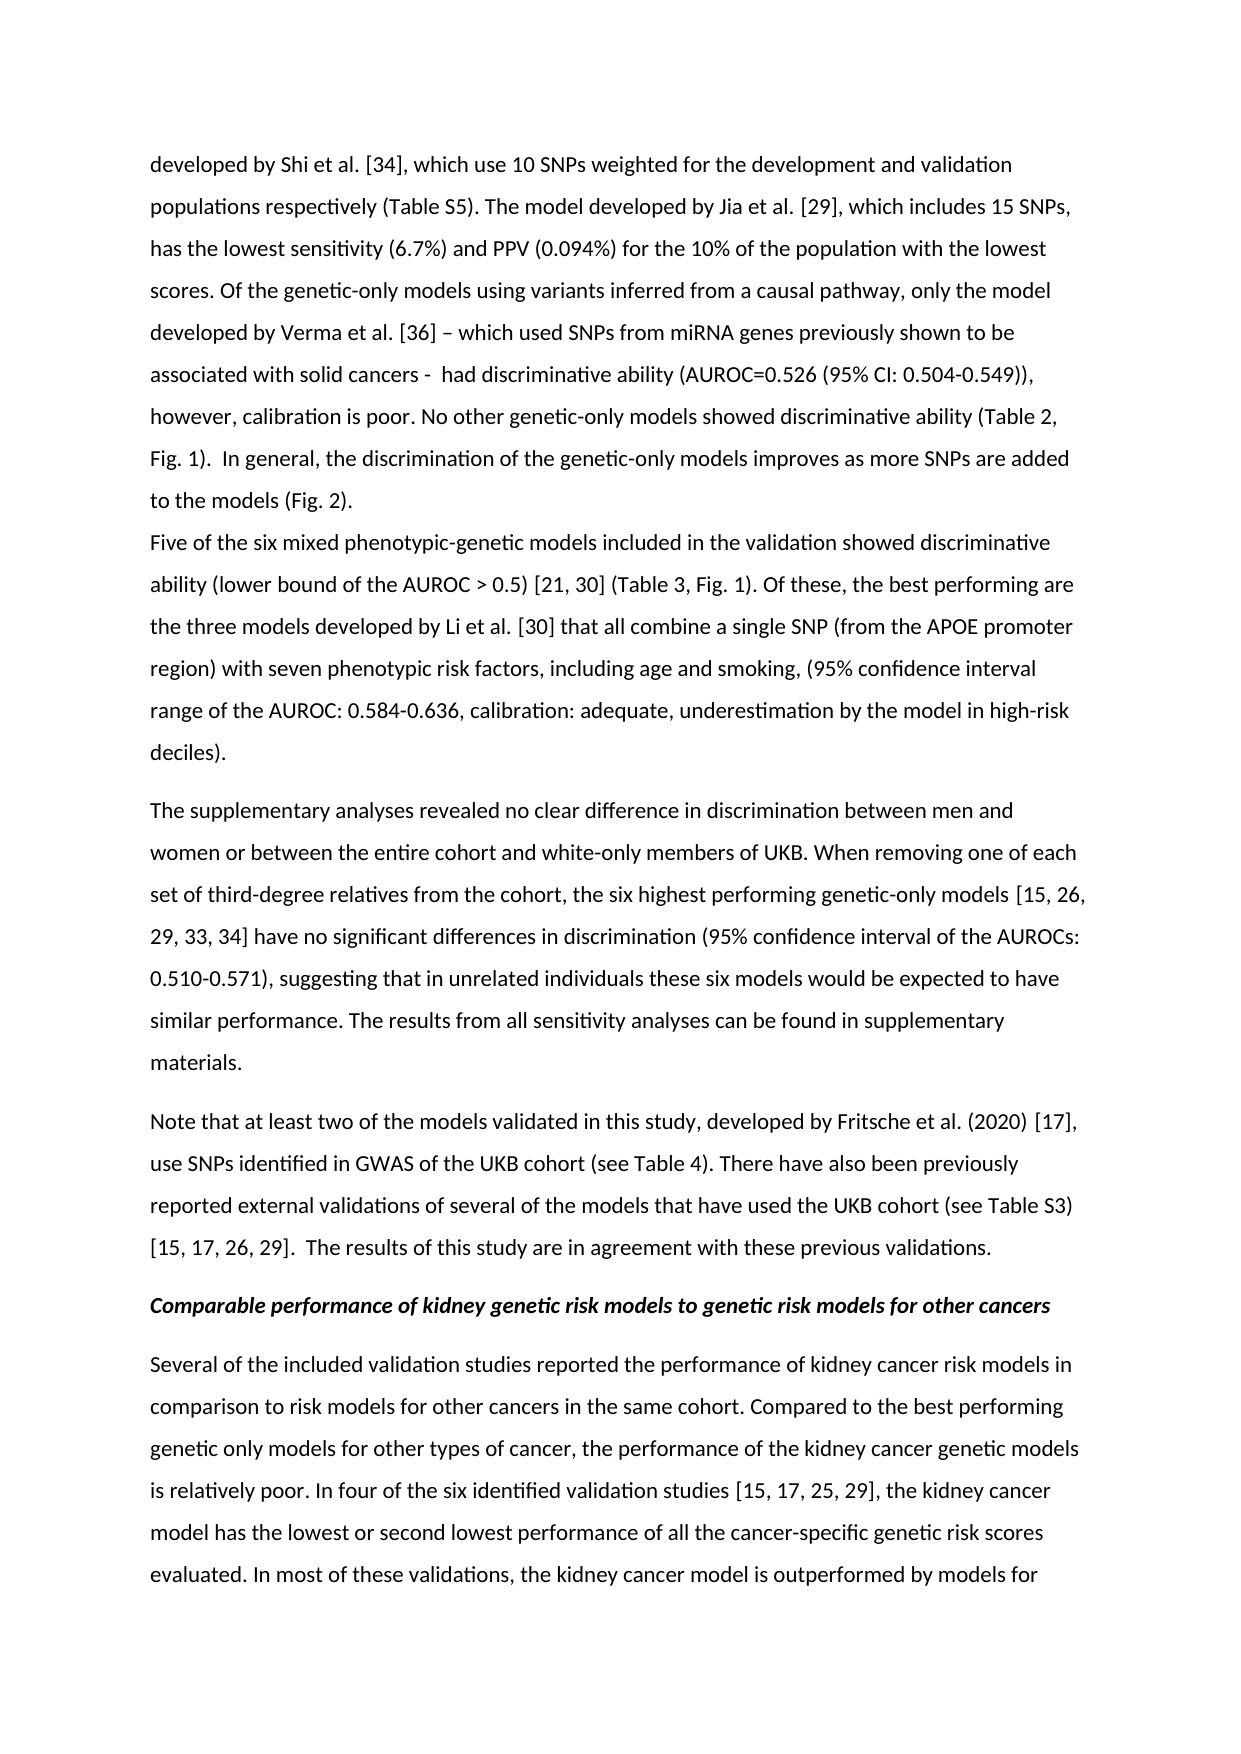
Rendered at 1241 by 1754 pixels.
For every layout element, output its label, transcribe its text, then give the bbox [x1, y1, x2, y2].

text Note that at least two of the models validated in this study, developed by Fritsche et al. (2020) [17], use SNPs identified in GWAS of the UKB cohort (see Table 4). There have also been previously reported external validations of several of the models that have used the UKB cohort (see Table S3) [15, 17, 26, 29]. The results of this study are in agreement with these previous validations. [150, 1107, 1090, 1261]
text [150, 1350, 1090, 1588]
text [150, 150, 1090, 514]
text The supplementary analyses revealed no clear difference in discrimination between men and women or between the entire cohort and white-only members of UKB. When removing one of each set of third-degree relatives from the cohort, the six highest performing genetic-only models [15, 26, 29, 33, 34] have no significant differences in discrimination (95% confidence interval of the AUROCs: 0.510-0.571), suggesting that in unrelated individuals these six models would be expected to have similar performance. The results from all sensitivity analyses can be found in supplementary materials. [150, 796, 1090, 1076]
text Comparable performance of kidney genetic risk models to genetic risk models for other cancers [150, 1291, 1090, 1319]
text Five of the six mixed phenotypic-genetic models included in the validation showed discriminative ability (lower bound of the AUROC > 0.5) [21, 30] (Table 3, Fig. 1). Of these, the best performing are the three models developed by Li et al. [30] that all combine a single SNP (from the APOE promoter region) with seven phenotypic risk factors, including age and smoking, (95% confidence interval range of the AUROC: 0.584-0.636, calibration: adequate, underestimation by the model in high-risk deciles). [150, 528, 1090, 766]
